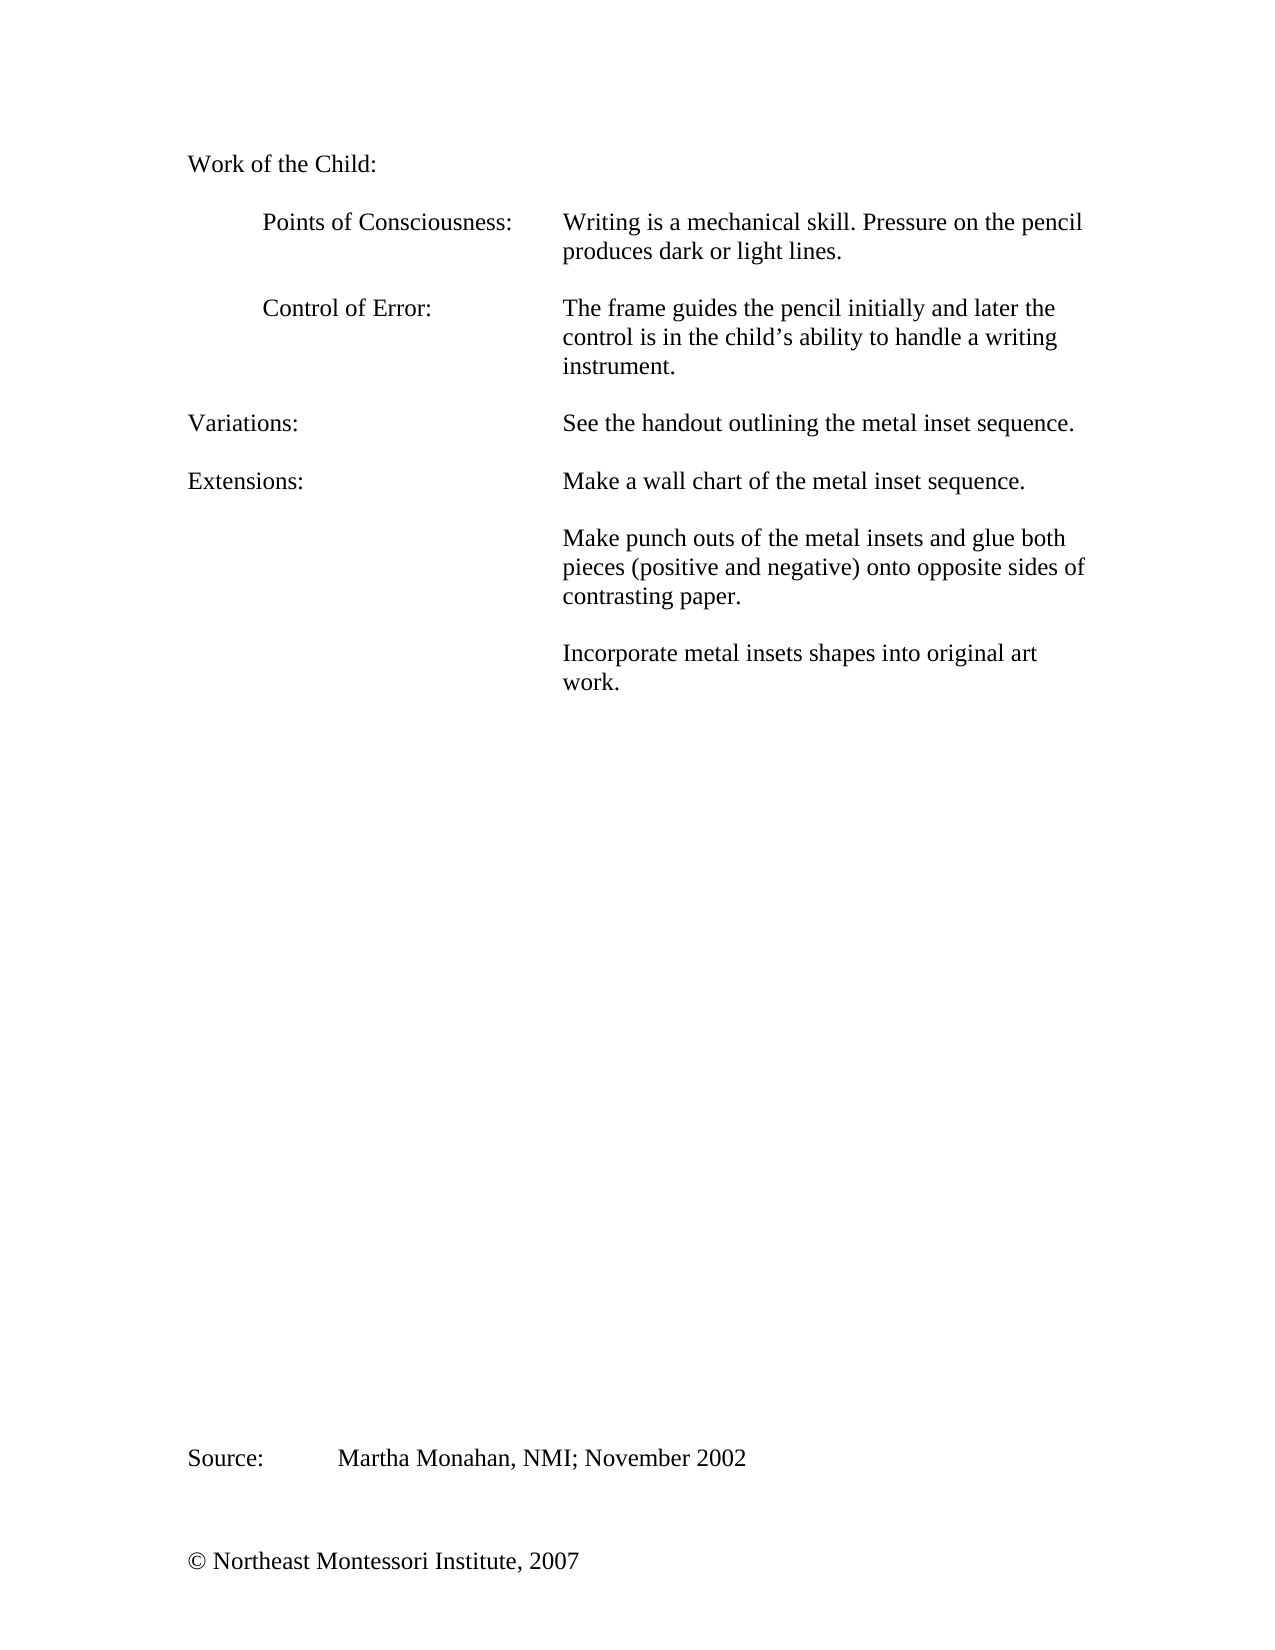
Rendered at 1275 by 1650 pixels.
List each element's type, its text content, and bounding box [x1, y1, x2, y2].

text Extensions: Make a wall chart of the metal inset sequence. [187, 466, 1058, 494]
text Control of Error: The frame guides the pencil initially and later the [262, 293, 1098, 322]
text Incorporate metal insets shapes into original art work. [562, 638, 1039, 696]
text control is in the child’s ability to handle a writing instrument. [562, 322, 1060, 379]
text produces dark or light lines. [562, 236, 866, 264]
text Variations: See the handout outlining the metal inset sequence. [187, 408, 1098, 437]
text Make punch outs of the metal insets and glue both pieces (positive and negative) onto opposite sides of contrasting paper. [562, 523, 1087, 609]
text Work of the Child: [187, 149, 866, 178]
text Source: Martha Monahan, NMI; November 2002 [187, 1443, 866, 1472]
text Points of Consciousness: Writing is a mechanical skill. Pressure on the pencil [262, 207, 1098, 236]
